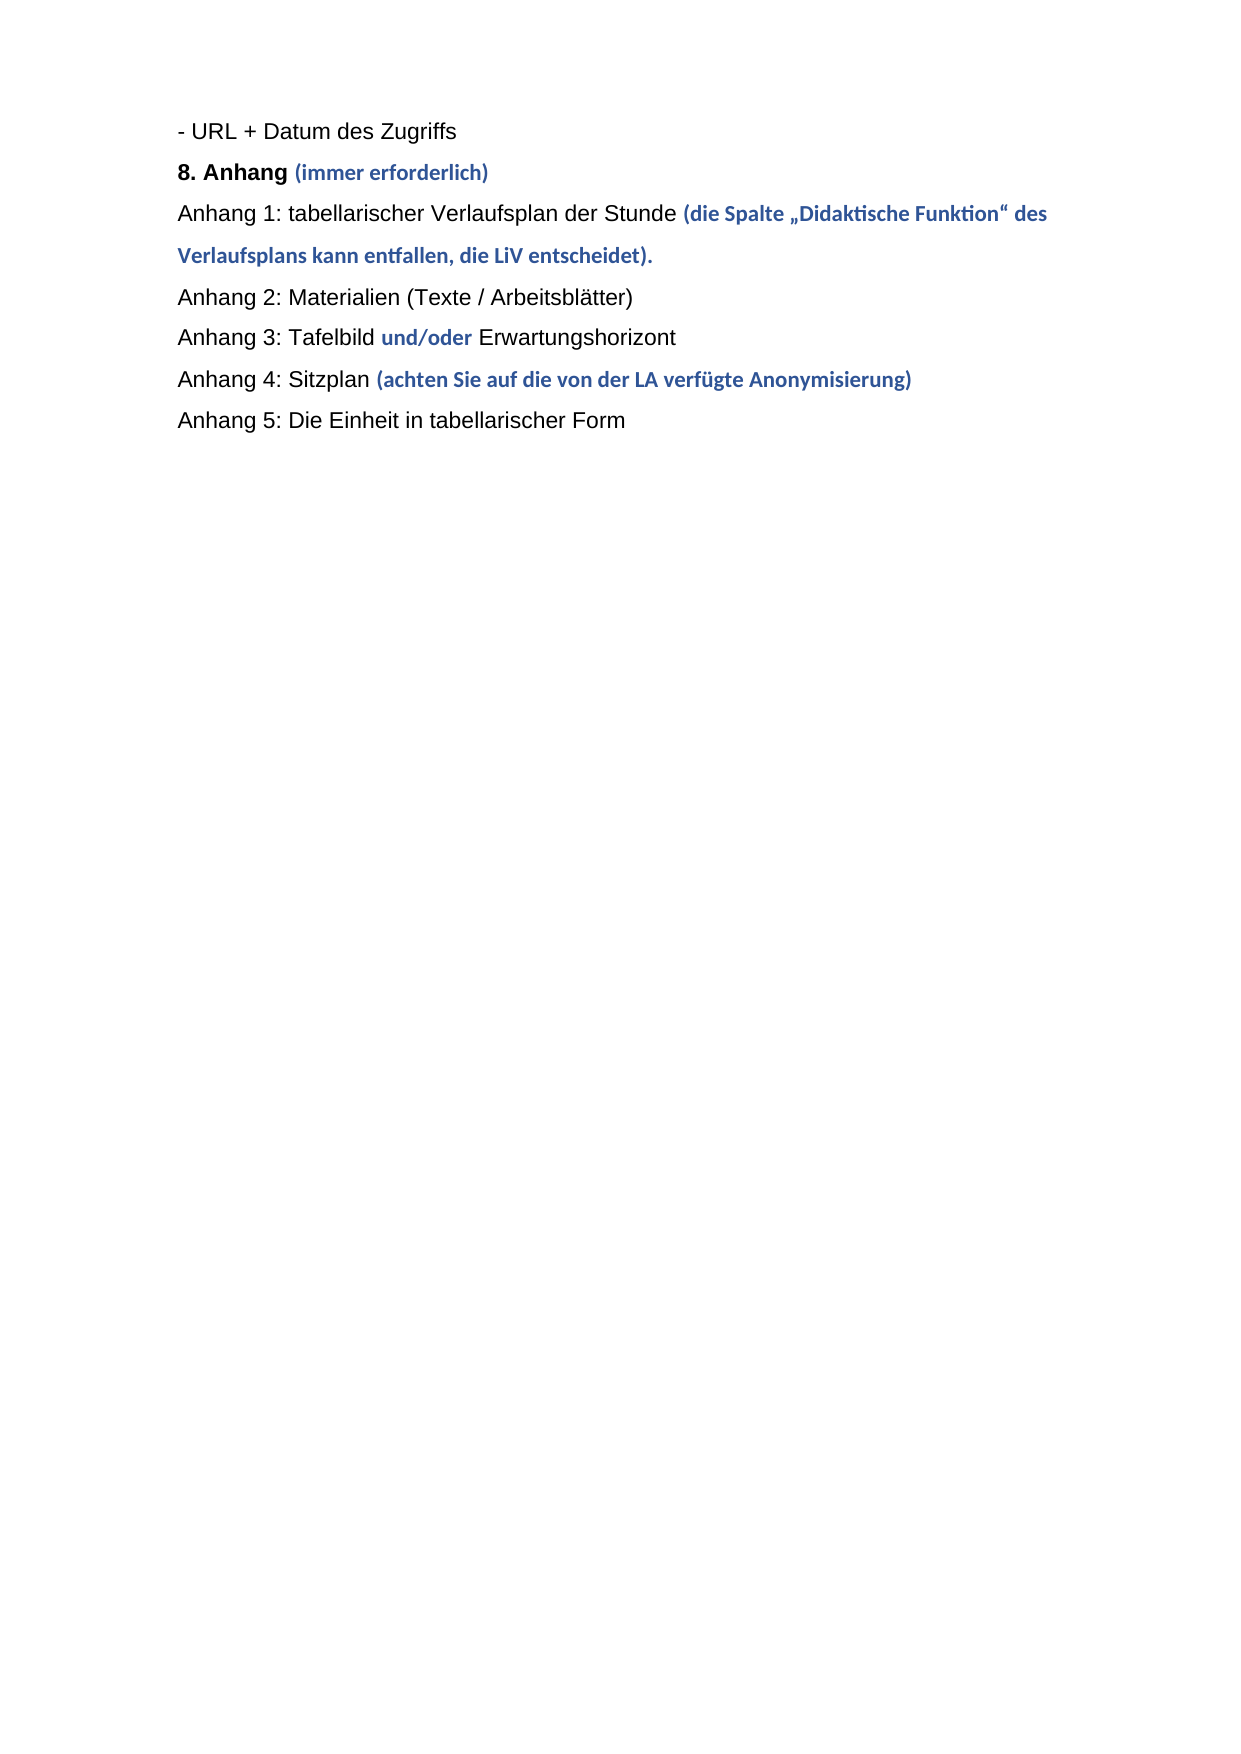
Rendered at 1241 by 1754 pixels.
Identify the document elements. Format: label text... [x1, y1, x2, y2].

text Anhang 4: Sitzplan (achten Sie auf die von der LA verfügte Anonymisierung) [177, 365, 1063, 393]
text - URL + Datum des Zugriffs [177, 118, 1063, 144]
text Anhang 5: Die Einheit in tabellarischer Form [177, 407, 1063, 433]
text Anhang 2: Materialien (Texte / Arbeitsblätter) [177, 283, 1063, 310]
text Anhang 3: Tafelbild und/oder Erwartungshorizont [177, 323, 1063, 351]
text Anhang 1: tabellarischer Verlaufsplan der Stunde (die Spalte „Didaktische Funktion“ des Verlaufsplans kann entfallen, die LiV entscheidet). [177, 199, 1063, 269]
text 8. Anhang (immer erforderlich) [177, 158, 1063, 186]
